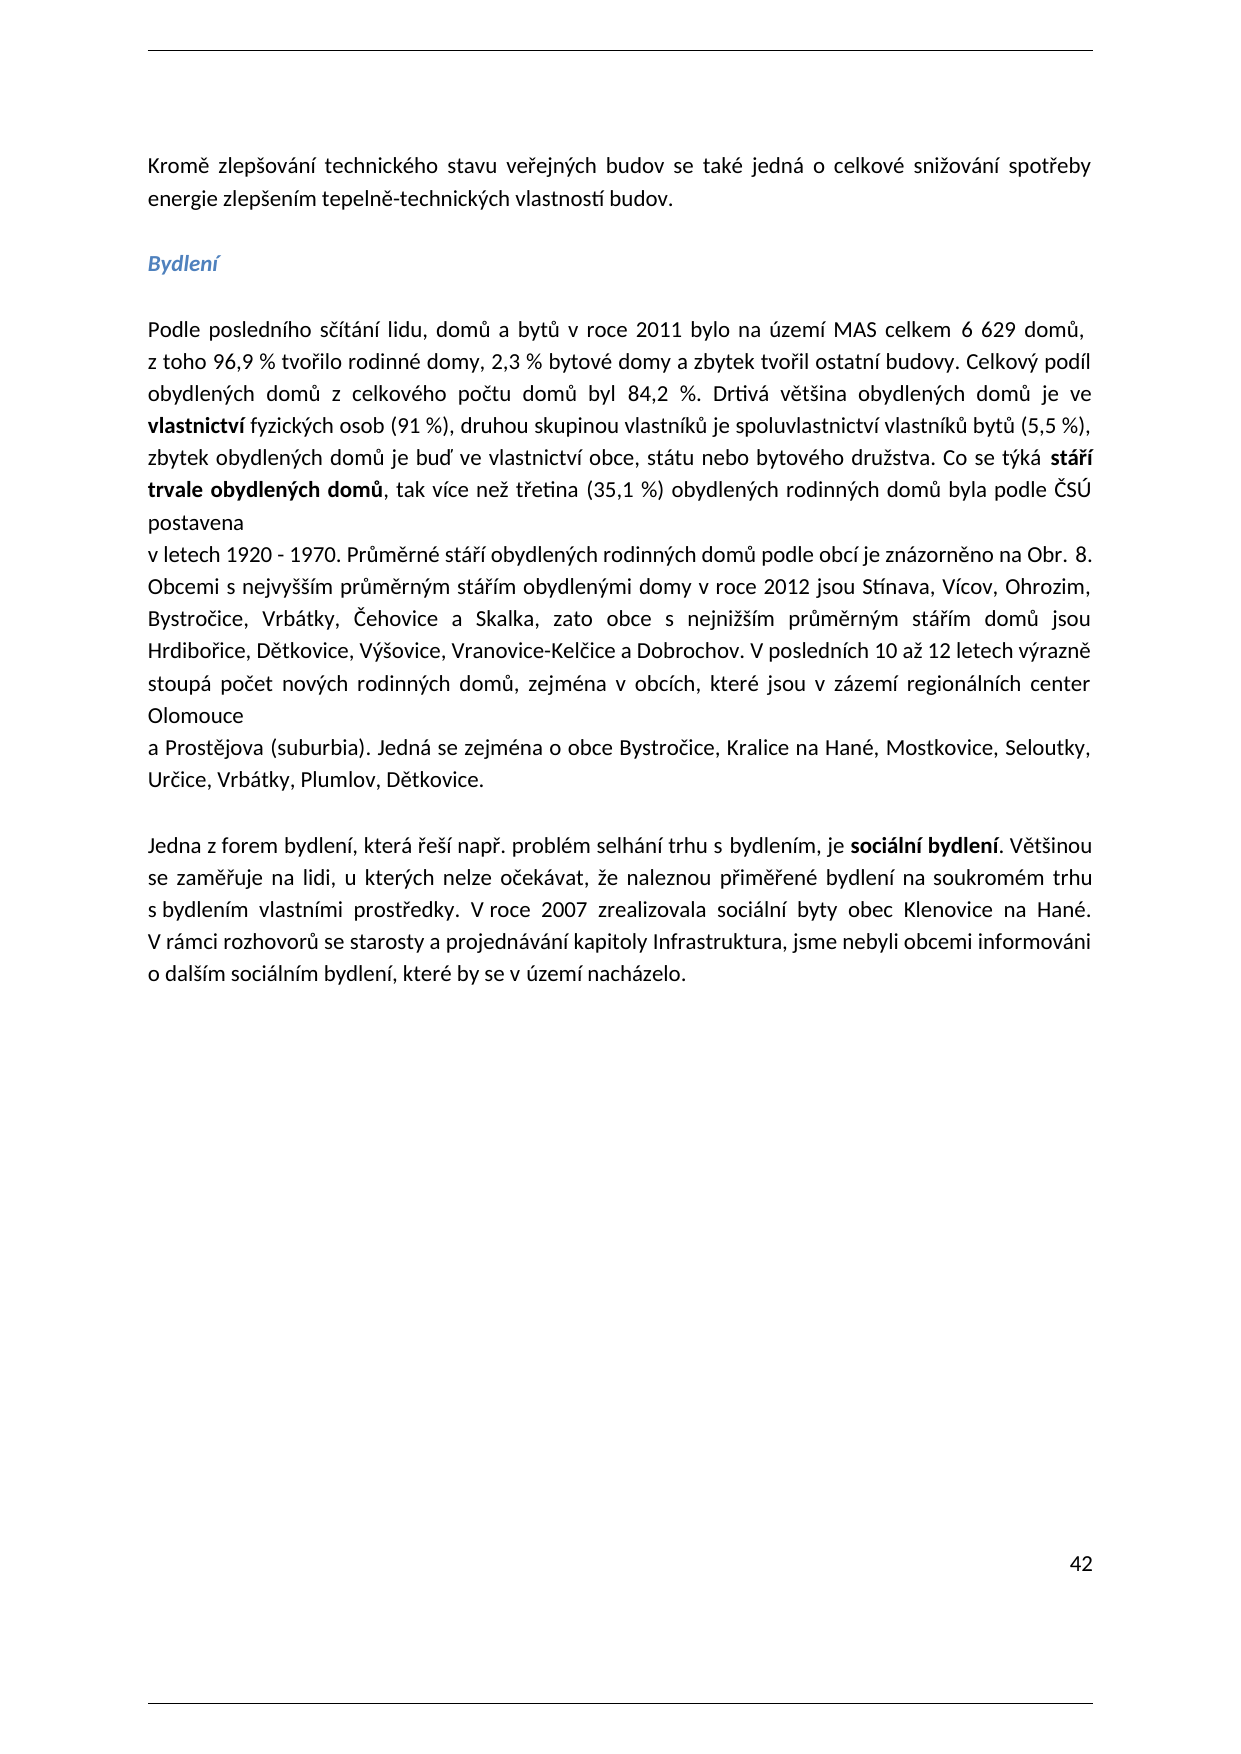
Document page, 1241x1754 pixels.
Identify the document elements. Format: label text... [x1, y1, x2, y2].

text Jedna z forem bydlení, která řeší např. problém selhání trhu s bydlením, je sociální bydlení. Většinou se zaměřuje na lidi, u kterých nelze očekávat, že naleznou přiměřené bydlení na soukromém trhu s bydlením vlastními prostředky. V roce 2007 zrealizovala sociální byty obec Klenovice na Hané. V rámci rozhovorů se starosty a projednávání kapitoly Infrastruktura, jsme nebyli obcemi informováni o dalším sociálním bydlení, které by se v území nacházelo. [148, 831, 1093, 988]
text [148, 151, 1093, 212]
text Bydlení [148, 249, 1093, 277]
text Podle posledního sčítání lidu, domů a bytů v roce 2011 bylo na území MAS celkem 6 629 domů, z toho 96,9 % tvořilo rodinné domy, 2,3 % bytové domy a zbytek tvořil ostatní budovy. Celkový podíl obydlených domů z celkového počtu domů byl 84,2 %. Drtivá většina obydlených domů je ve vlastnictví fyzických osob (91 %), druhou skupinou vlastníků je spoluvlastnictví vlastníků bytů (5,5 %), zbytek obydlených domů je buď ve vlastnictví obce, státu nebo bytového družstva. Co se týká stáří trvale obydlených domů, tak více než třetina (35,1 %) obydlených rodinných domů byla podle ČSÚ postavena v letech 1920 - 1970. Průměrné stáří obydlených rodinných domů podle obcí je znázorněno na Obr. 8. Obcemi s nejvyšším průměrným stářím obydlenými domy v roce 2012 jsou Stínava, Vícov, Ohrozim, Bystročice, Vrbátky, Čehovice a Skalka, zato obce s nejnižším průměrným stářím domů jsou Hrdibořice, Dětkovice, Výšovice, Vranovice-Kelčice a Dobrochov. V posledních 10 až 12 letech výrazně stoupá počet nových rodinných domů, zejména v obcích, které jsou v zázemí regionálních center Olomouce a Prostějova (suburbia). Jedná se zejména o obce Bystročice, Kralice na Hané, Mostkovice, Seloutky, Určice, Vrbátky, Plumlov, Dětkovice. [148, 315, 1093, 793]
